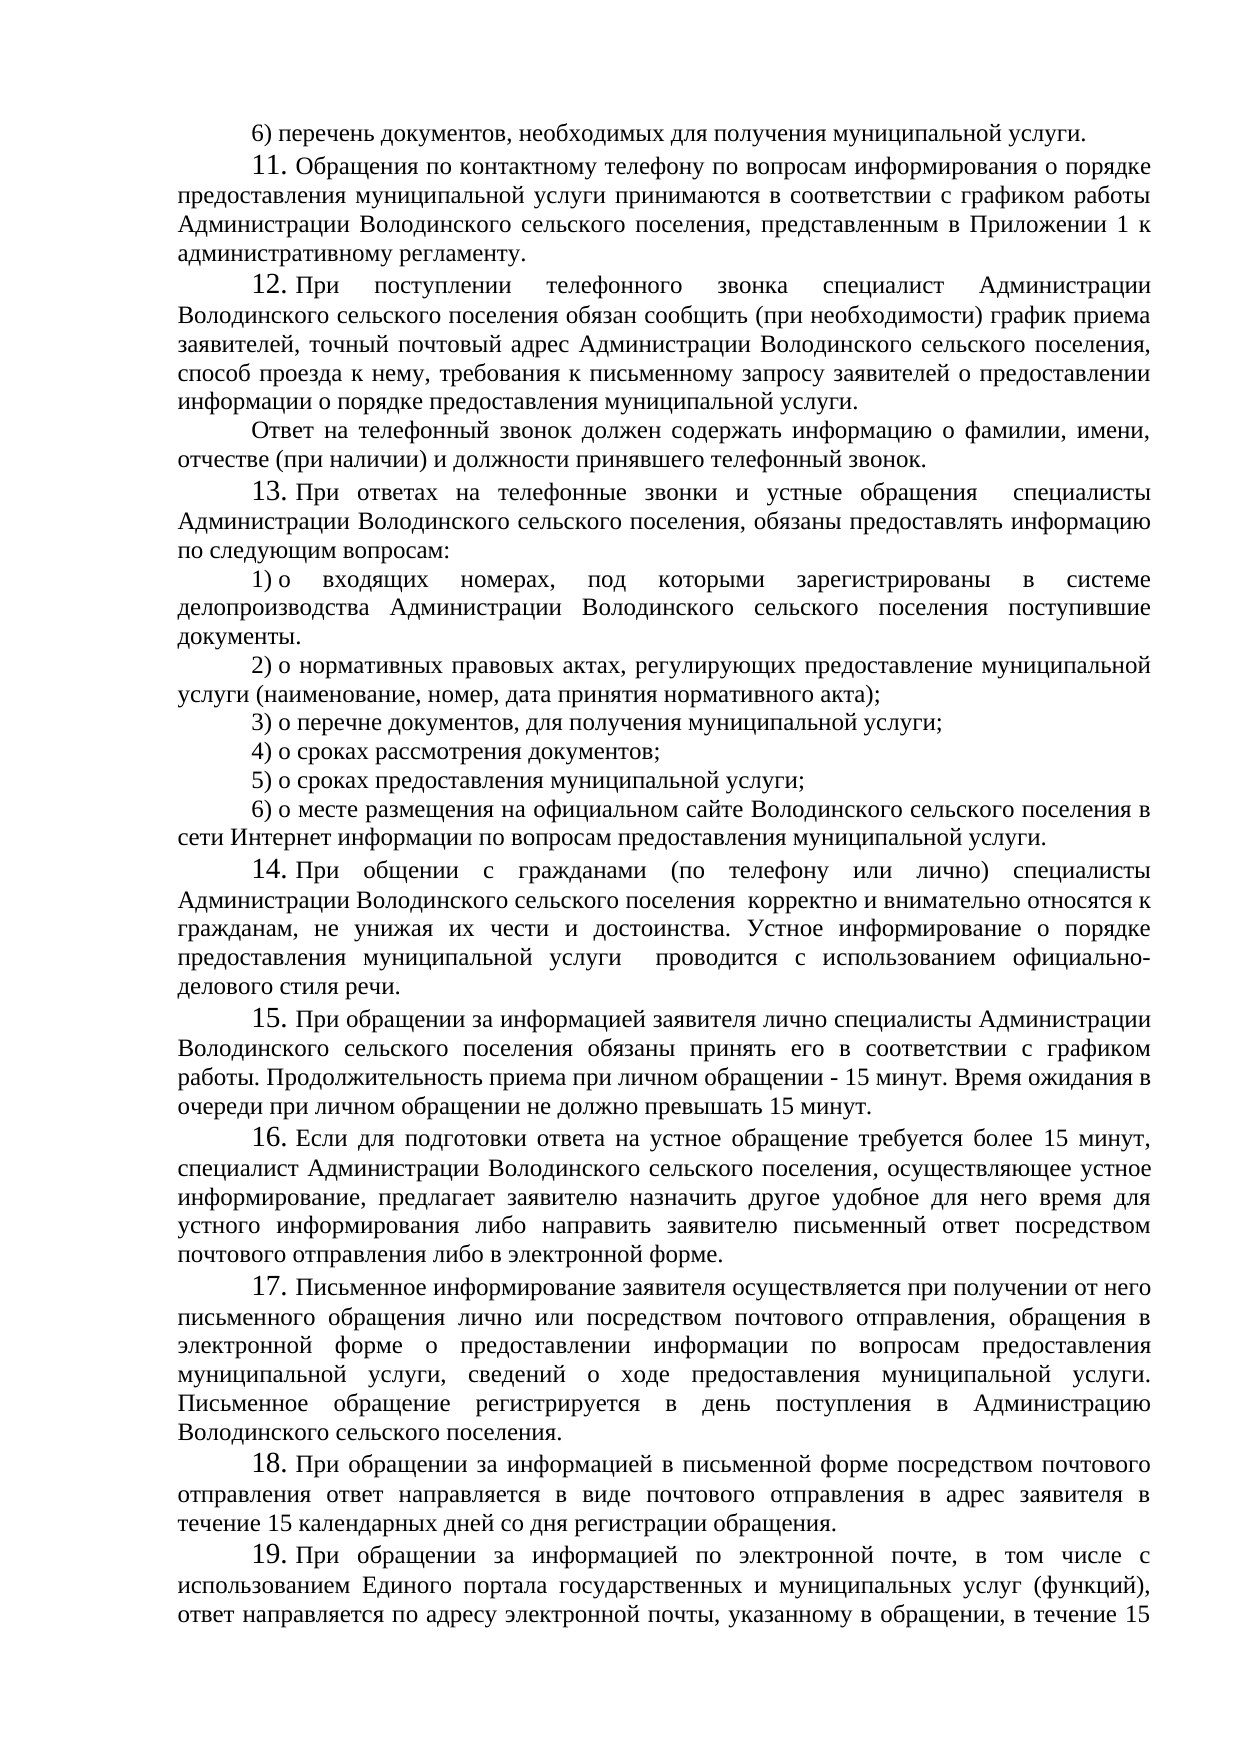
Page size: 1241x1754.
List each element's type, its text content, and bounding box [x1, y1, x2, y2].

text 5) о сроках предоставления муниципальной услуги; [177, 765, 1152, 794]
text 3) о перечне документов, для получения муниципальной услуги; [177, 707, 1152, 736]
text 6) о месте размещения на официальном сайте Володинского сельского поселения в сети Интернет информации по вопросам предоставления муниципальной услуги. [177, 794, 1152, 851]
list При поступлении телефонного звонка специалист Администрации Володинского сельского поселения обязан сообщить (при необходимости) график приема заявителей, точный почтовый адрес Администрации Володинского сельского поселения, способ проезда к нему, требования к письменному запросу заявителей о предоставлении информации о порядке предоставления муниципальной услуги. [177, 267, 1152, 415]
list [177, 1536, 1152, 1627]
list Письменное информирование заявителя осуществляется при получении от него письменного обращения лично или посредством почтового отправления, обращения в электронной форме о предоставлении информации по вопросам предоставления муниципальной услуги, сведений о ходе предоставления муниципальной услуги. Письменное обращение регистрируется в день поступления в Администрацию Володинского сельского поселения. [177, 1268, 1152, 1445]
list При ответах на телефонные звонки и устные обращения специалисты Администрации Володинского сельского поселения, обязаны предоставлять информацию по следующим вопросам: [177, 473, 1152, 564]
list Если для подготовки ответа на устное обращение требуется более 15 минут, специалист Администрации Володинского сельского поселения, осуществляющее устное информирование, предлагает заявителю назначить другое удобное для него время для устного информирования либо направить заявителю письменный ответ посредством почтового отправления либо в электронной форме. [177, 1119, 1152, 1268]
list Обращения по контактному телефону по вопросам информирования о порядке предоставления муниципальной услуги принимаются в соответствии с графиком работы Администрации Володинского сельского поселения, представленным в Приложении 1 к административному регламенту. [177, 147, 1152, 267]
list При общении с гражданами (по телефону или лично) специалисты Администрации Володинского сельского поселения корректно и внимательно относятся к гражданам, не унижая их чести и достоинства. Устное информирование о порядке предоставления муниципальной услуги проводится с использованием официально-делового стиля речи. [177, 851, 1152, 1000]
text 1) о входящих номерах, под которыми зарегистрированы в системе делопроизводства Администрации Володинского сельского поселения поступившие документы. [177, 564, 1152, 650]
list При обращении за информацией в письменной форме посредством почтового отправления ответ направляется в виде почтового отправления в адрес заявителя в течение 15 календарных дней со дня регистрации обращения. [177, 1445, 1152, 1536]
text 6) перечень документов, необходимых для получения муниципальной услуги. [177, 118, 1152, 147]
text Ответ на телефонный звонок должен содержать информацию о фамилии, имени, отчестве (при наличии) и должности принявшего телефонный звонок. [177, 415, 1152, 473]
list При обращении за информацией заявителя лично специалисты Администрации Володинского сельского поселения обязаны принять его в соответствии с графиком работы. Продолжительность приема при личном обращении - 15 минут. Время ожидания в очереди при личном обращении не должно превышать 15 минут. [177, 1000, 1152, 1119]
text 4) о сроках рассмотрения документов; [177, 736, 1152, 765]
text 2) о нормативных правовых актах, регулирующих предоставление муниципальной услуги (наименование, номер, дата принятия нормативного акта); [177, 650, 1152, 707]
